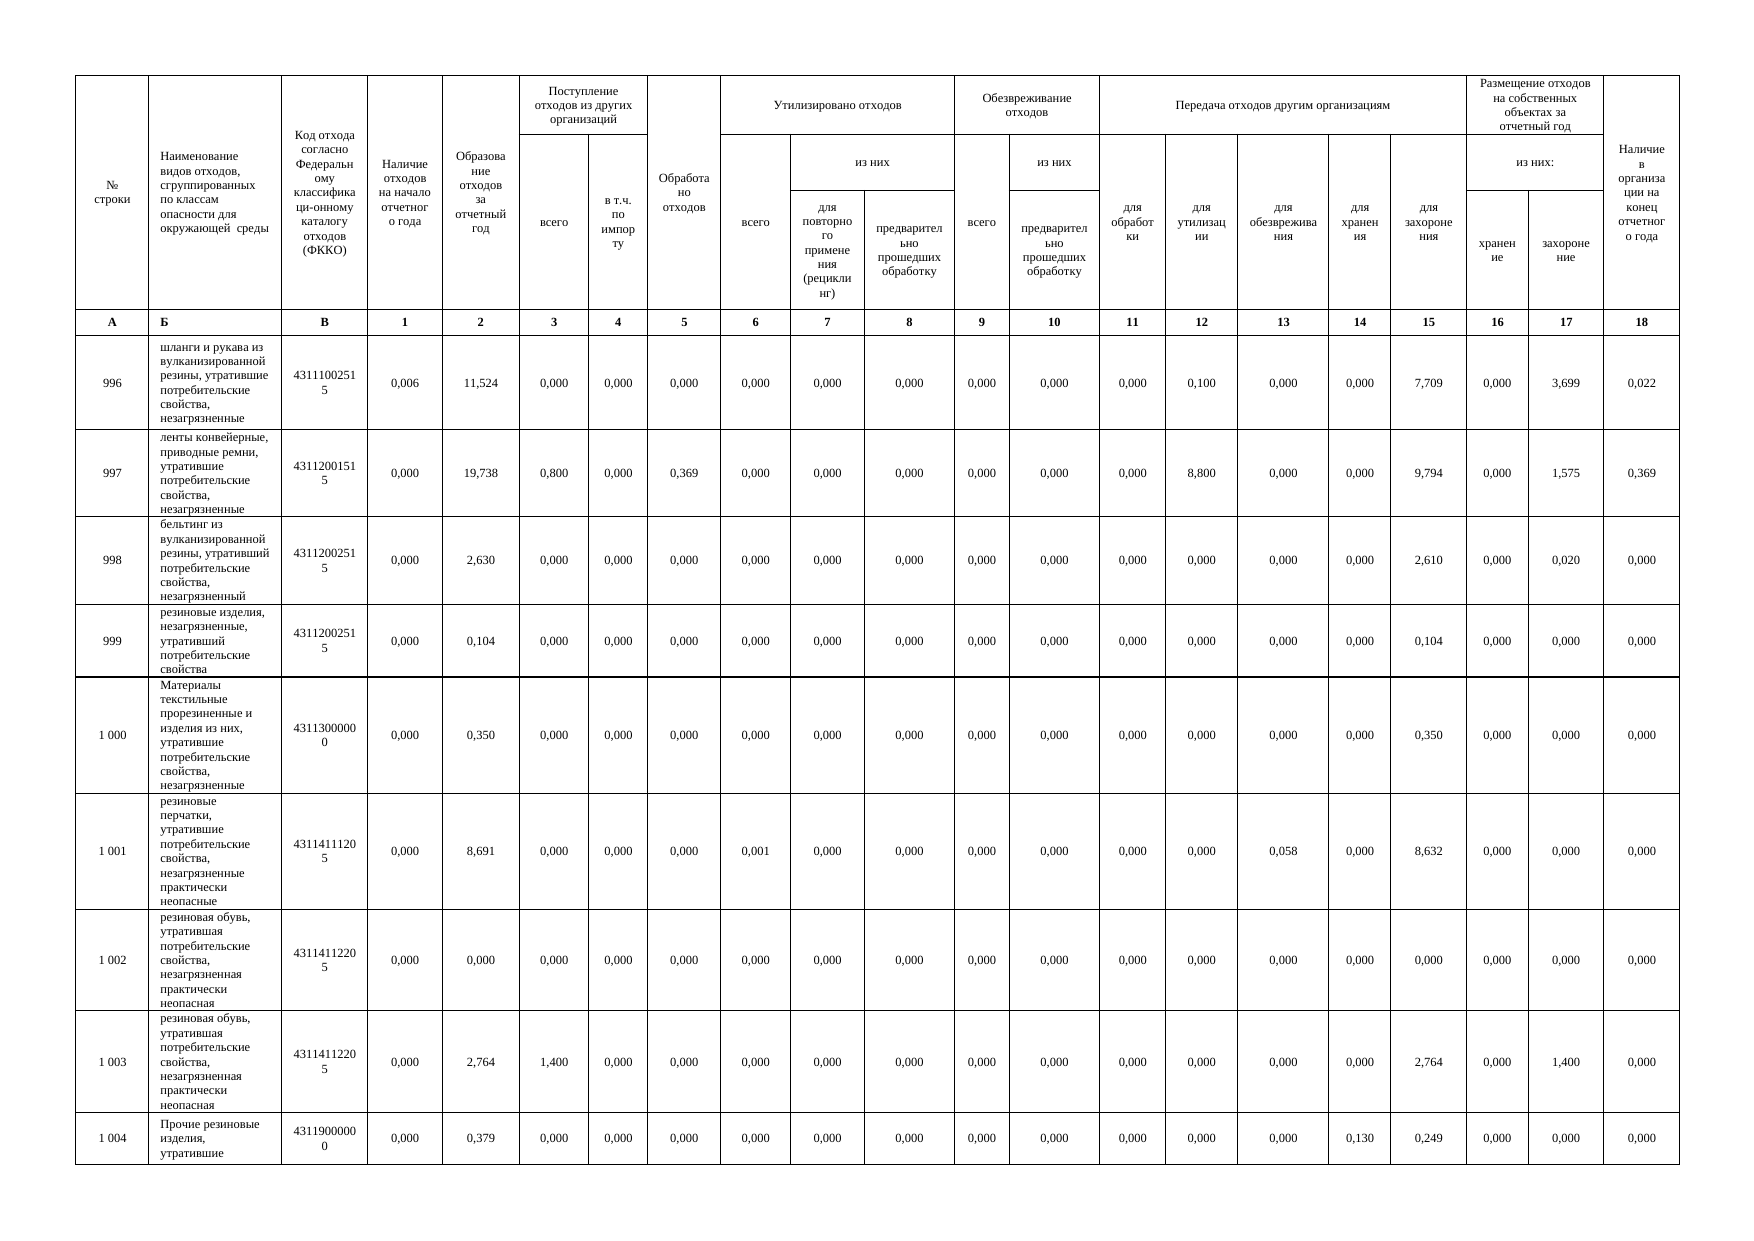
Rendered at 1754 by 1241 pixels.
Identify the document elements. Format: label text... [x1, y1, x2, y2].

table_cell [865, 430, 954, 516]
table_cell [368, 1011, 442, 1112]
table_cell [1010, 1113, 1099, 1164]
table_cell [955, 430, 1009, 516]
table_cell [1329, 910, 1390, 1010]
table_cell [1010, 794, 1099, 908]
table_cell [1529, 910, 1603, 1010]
table_cell для хранения [1329, 135, 1390, 308]
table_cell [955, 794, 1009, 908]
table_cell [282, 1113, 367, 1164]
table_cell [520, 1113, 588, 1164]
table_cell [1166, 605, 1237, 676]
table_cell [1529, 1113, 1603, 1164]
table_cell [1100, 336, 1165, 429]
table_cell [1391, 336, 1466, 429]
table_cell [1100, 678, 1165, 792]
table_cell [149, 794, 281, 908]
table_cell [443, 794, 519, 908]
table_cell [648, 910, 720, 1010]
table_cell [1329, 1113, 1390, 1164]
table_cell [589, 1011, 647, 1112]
table_cell 10 [1010, 310, 1099, 335]
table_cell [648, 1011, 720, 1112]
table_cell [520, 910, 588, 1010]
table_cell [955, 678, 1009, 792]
table_cell 5 [648, 310, 720, 335]
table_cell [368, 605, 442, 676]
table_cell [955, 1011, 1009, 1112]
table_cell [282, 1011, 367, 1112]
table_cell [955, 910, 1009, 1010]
table_cell из них [791, 135, 954, 190]
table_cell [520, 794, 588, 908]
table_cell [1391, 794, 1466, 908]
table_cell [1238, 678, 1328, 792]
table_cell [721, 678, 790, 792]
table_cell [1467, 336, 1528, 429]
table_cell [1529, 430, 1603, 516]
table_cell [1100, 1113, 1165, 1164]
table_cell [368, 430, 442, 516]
table_cell 9 [955, 310, 1009, 335]
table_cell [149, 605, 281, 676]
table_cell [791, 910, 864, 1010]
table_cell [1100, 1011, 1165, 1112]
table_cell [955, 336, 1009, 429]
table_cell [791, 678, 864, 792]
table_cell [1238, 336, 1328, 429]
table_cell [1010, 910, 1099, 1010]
table_cell 2 [443, 310, 519, 335]
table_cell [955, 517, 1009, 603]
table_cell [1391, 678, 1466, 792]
table_header Образование отходов за отчетный год [443, 76, 519, 308]
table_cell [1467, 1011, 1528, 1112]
table_header Обезвреживание отходов [955, 76, 1099, 133]
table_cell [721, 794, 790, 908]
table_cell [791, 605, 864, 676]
table_cell захоронение [1529, 191, 1603, 308]
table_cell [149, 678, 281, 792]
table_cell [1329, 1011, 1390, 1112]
table_cell 4 [589, 310, 647, 335]
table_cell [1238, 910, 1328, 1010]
table_cell В [282, 310, 367, 335]
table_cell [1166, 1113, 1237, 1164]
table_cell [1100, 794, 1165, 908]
table_cell 15 [1391, 310, 1466, 335]
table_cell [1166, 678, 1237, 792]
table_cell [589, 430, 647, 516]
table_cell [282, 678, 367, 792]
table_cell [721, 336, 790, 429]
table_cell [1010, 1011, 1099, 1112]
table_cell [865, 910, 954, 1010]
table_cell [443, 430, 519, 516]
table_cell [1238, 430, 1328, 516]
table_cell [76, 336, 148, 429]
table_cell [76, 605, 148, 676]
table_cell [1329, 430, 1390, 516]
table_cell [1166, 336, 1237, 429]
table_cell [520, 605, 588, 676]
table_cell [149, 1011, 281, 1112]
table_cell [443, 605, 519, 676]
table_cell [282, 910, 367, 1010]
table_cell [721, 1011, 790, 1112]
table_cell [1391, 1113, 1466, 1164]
table_header Наличие отходов на начало отчетного года [368, 76, 442, 308]
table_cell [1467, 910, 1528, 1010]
table_cell 18 [1604, 310, 1679, 335]
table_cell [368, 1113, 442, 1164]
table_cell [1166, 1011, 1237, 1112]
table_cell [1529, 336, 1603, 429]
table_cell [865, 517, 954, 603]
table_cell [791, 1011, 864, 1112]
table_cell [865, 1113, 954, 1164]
table_cell всего [721, 135, 790, 308]
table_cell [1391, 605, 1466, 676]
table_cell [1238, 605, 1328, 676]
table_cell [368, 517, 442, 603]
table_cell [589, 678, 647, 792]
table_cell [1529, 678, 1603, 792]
table_header Поступление отходов из других организаций [520, 76, 647, 133]
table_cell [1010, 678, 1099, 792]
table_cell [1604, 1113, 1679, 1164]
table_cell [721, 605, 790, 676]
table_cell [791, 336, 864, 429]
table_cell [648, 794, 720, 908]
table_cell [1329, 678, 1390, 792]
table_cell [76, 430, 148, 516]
table_cell предварительно прошедших обработку [865, 191, 954, 308]
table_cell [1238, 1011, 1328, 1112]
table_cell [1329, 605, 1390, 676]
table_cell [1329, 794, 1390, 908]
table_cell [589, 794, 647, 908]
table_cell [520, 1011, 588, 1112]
table_cell 7 [791, 310, 864, 335]
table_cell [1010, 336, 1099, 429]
table_header Наличие в организации на конец отчетного года [1604, 76, 1679, 308]
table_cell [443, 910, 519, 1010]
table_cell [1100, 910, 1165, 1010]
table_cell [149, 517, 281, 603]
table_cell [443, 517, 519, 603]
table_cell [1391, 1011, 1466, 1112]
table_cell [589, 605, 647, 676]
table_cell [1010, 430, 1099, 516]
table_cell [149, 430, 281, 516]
table_header Передача отходов другим организациям [1100, 76, 1466, 133]
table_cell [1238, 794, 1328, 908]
table_cell для повторного применения (рециклинг) [791, 191, 864, 308]
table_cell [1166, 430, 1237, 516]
table_cell всего [955, 135, 1009, 308]
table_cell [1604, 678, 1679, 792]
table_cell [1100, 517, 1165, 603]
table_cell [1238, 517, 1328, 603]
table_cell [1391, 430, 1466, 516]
table_cell 6 [721, 310, 790, 335]
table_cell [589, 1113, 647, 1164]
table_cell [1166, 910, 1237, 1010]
table_cell 13 [1238, 310, 1328, 335]
table_header Код отхода согласно Федеральному классификаци-онному каталогу отходов (ФККО) [282, 76, 367, 308]
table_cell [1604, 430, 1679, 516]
table_header Размещение отходов на собственных объектах за отчетный год [1467, 76, 1603, 133]
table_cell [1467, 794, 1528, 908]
table_cell предварительно прошедших обработку [1010, 191, 1099, 308]
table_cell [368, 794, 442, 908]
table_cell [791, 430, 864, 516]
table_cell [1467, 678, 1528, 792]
table_cell 12 [1166, 310, 1237, 335]
table_header Наименование видов отходов, сгруппированных по классам опасности для окружающей среды [149, 76, 281, 308]
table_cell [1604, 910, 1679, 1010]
table_cell 3 [520, 310, 588, 335]
table_cell всего [520, 135, 588, 308]
table_cell в т.ч. по импорту [589, 135, 647, 308]
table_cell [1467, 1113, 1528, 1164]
table_header Обработано отходов [648, 76, 720, 308]
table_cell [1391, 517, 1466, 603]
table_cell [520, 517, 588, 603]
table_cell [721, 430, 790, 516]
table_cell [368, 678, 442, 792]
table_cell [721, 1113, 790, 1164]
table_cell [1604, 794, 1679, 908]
table_cell из них: [1467, 135, 1603, 190]
table_cell Б [149, 310, 281, 335]
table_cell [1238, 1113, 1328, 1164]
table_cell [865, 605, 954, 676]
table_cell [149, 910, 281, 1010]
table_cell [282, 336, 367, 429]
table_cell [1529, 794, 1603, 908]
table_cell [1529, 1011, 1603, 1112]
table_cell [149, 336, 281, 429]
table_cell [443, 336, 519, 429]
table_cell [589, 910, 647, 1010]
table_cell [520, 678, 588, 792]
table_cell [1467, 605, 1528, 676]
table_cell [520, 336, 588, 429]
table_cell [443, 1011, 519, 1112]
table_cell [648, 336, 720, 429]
table_cell из них [1010, 135, 1099, 190]
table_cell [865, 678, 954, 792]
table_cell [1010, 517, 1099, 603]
table_cell 11 [1100, 310, 1165, 335]
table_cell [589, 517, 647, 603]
table_cell 14 [1329, 310, 1390, 335]
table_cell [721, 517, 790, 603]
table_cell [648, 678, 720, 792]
table_cell 17 [1529, 310, 1603, 335]
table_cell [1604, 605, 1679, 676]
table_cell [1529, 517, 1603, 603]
table_header Утилизировано отходов [721, 76, 954, 133]
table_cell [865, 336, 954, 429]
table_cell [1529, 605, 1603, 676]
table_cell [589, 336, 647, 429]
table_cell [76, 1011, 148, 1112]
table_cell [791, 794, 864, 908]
table_cell хранение [1467, 191, 1528, 308]
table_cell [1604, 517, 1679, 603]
table_cell для утилизации [1166, 135, 1237, 308]
table_cell для обработки [1100, 135, 1165, 308]
table_cell для захоронения [1391, 135, 1466, 308]
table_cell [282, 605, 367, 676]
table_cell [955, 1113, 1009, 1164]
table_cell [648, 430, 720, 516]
table_header № строки [76, 76, 148, 308]
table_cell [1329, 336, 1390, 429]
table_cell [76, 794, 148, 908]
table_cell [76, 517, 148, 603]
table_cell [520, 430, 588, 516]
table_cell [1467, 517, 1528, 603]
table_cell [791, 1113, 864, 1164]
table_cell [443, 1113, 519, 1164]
table_cell для обезвреживания [1238, 135, 1328, 308]
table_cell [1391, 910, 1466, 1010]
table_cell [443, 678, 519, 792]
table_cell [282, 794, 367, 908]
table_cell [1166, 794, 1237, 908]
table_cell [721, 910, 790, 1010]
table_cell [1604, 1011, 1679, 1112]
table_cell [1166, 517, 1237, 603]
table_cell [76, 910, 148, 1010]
table_cell 16 [1467, 310, 1528, 335]
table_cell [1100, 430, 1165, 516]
table_cell 8 [865, 310, 954, 335]
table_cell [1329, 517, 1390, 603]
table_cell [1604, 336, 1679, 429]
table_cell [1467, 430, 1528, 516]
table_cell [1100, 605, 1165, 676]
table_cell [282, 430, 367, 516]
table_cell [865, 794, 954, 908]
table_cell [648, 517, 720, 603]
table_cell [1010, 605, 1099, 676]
table_cell 1 [368, 310, 442, 335]
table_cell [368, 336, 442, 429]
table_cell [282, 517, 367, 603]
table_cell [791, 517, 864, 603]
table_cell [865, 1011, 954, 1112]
table_cell А [76, 310, 148, 335]
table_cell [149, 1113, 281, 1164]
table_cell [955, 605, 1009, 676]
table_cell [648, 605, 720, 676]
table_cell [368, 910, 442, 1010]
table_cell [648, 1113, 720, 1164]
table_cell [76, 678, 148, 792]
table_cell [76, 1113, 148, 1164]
